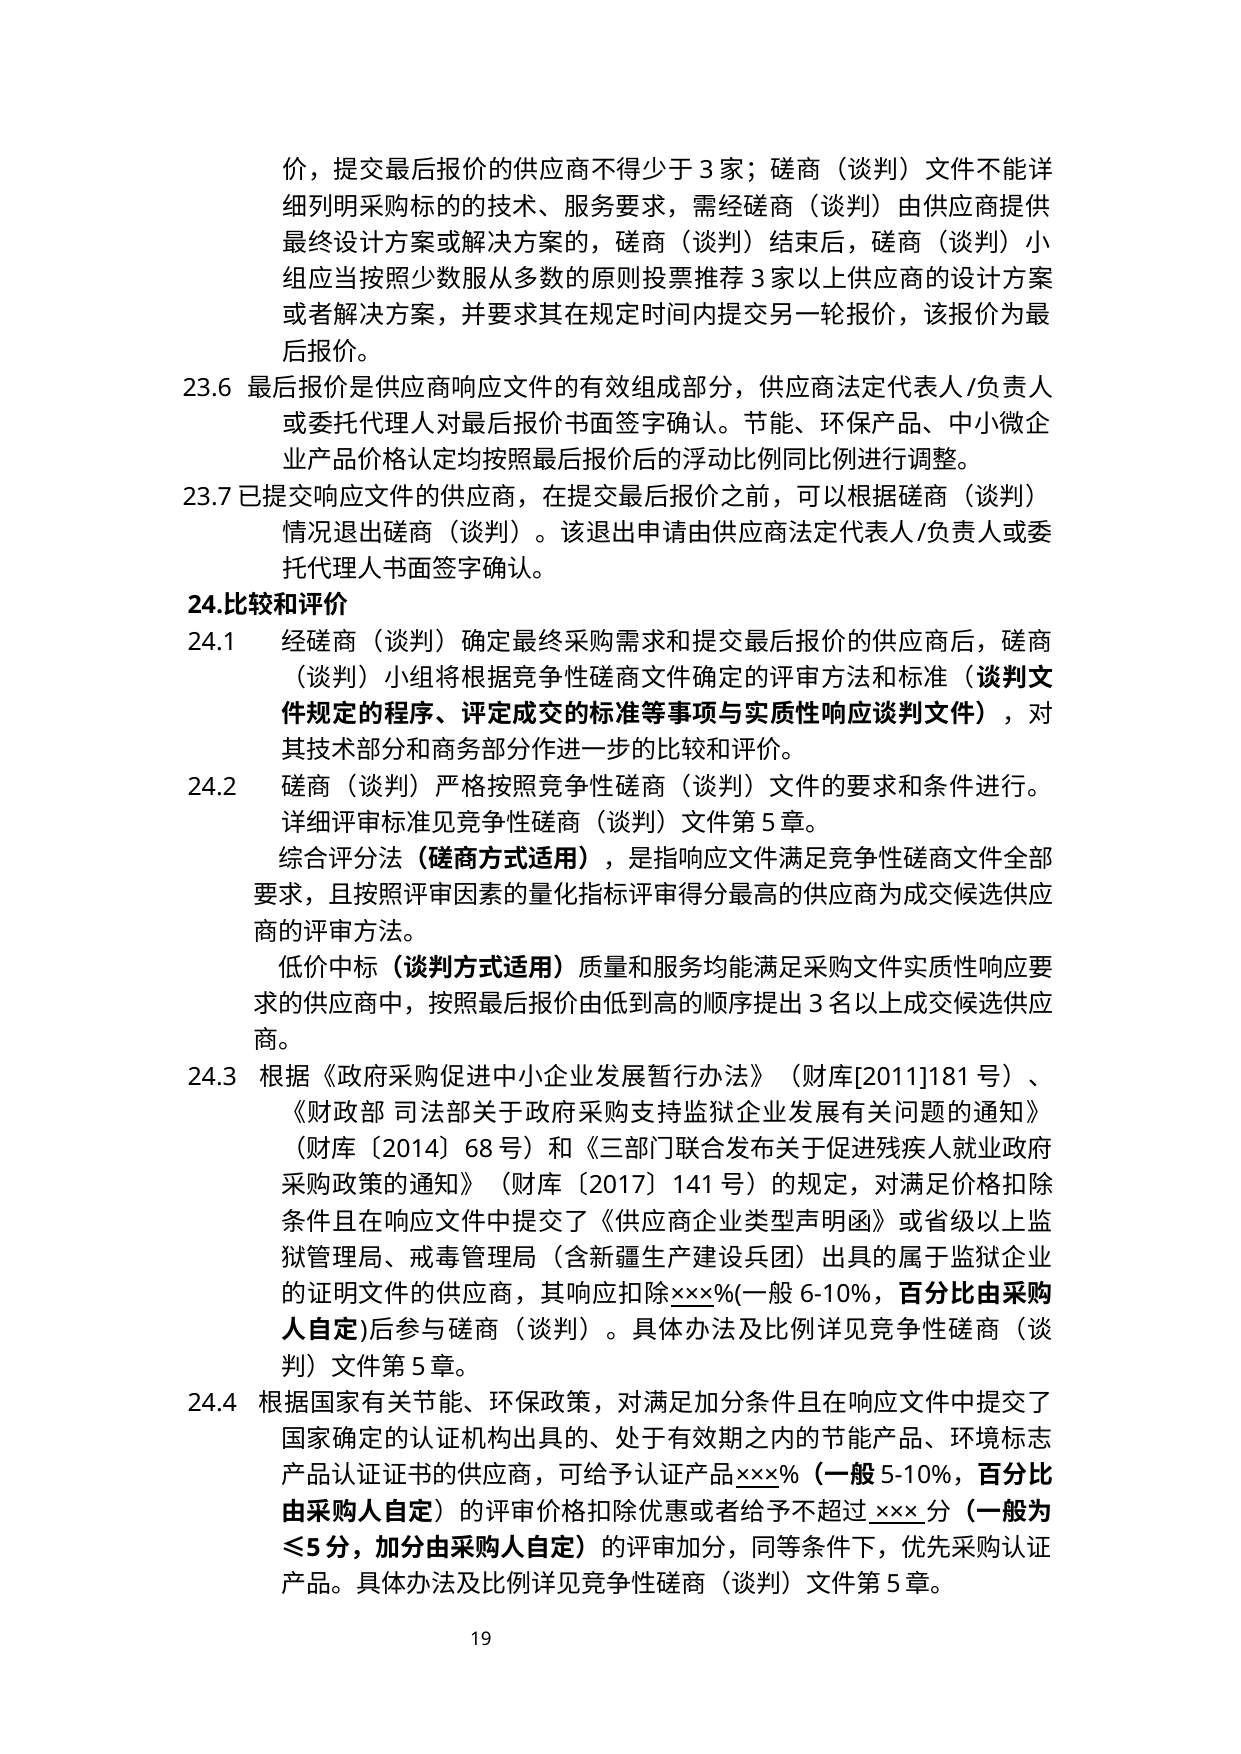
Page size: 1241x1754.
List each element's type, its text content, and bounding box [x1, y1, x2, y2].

subtitle 24.比较和评价 [187, 585, 1053, 621]
text 24.4 根据国家有关节能、环保政策，对满足加分条件且在响应文件中提交了国家确定的认证机构出具的、处于有效期之内的节能产品、环境标志产品认证证书的供应商，可给予认证产品×××%（一般5-10%，百分比由采购人自定）的评审价格扣除优惠或者给予不超过 ××× 分（一般为≤5分，加分由采购人自定）的评审加分，同等条件下，优先采购认证产品。具体办法及比例详见竞争性磋商（谈判）文件第5章。 [187, 1382, 1053, 1600]
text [182, 150, 1053, 367]
text 23.6 最后报价是供应商响应文件的有效组成部分，供应商法定代表人/负责人或委托代理人对最后报价书面签字确认。节能、环保产品、中小微企业产品价格认定均按照最后报价后的浮动比例同比例进行调整。 [182, 367, 1053, 476]
text 24.1 经磋商（谈判）确定最终采购需求和提交最后报价的供应商后，磋商（谈判）小组将根据竞争性磋商文件确定的评审方法和标准（谈判文件规定的程序、评定成交的标准等事项与实质性响应谈判文件），对其技术部分和商务部分作进一步的比较和评价。 [187, 621, 1053, 766]
text 24.3 根据《政府采购促进中小企业发展暂行办法》（财库[2011]181号）、《财政部 司法部关于政府采购支持监狱企业发展有关问题的通知》（财库〔2014〕68号）和《三部门联合发布关于促进残疾人就业政府采购政策的通知》（财库〔2017〕141号）的规定，对满足价格扣除条件且在响应文件中提交了《供应商企业类型声明函》或省级以上监狱管理局、戒毒管理局（含新疆生产建设兵团）出具的属于监狱企业的证明文件的供应商，其响应扣除×××%(一般6-10%，百分比由采购人自定)后参与磋商（谈判）。具体办法及比例详见竞争性磋商（谈判）文件第5章。 [187, 1056, 1053, 1382]
text 24.2 磋商（谈判）严格按照竞争性磋商（谈判）文件的要求和条件进行。详细评审标准见竞争性磋商（谈判）文件第5章。 [187, 766, 1053, 839]
text 低价中标（谈判方式适用）质量和服务均能满足采购文件实质性响应要求的供应商中，按照最后报价由低到高的顺序提出3名以上成交候选供应商。 [253, 947, 1053, 1056]
text 23.7已提交响应文件的供应商，在提交最后报价之前，可以根据磋商（谈判）情况退出磋商（谈判）。该退出申请由供应商法定代表人/负责人或委托代理人书面签字确认。 [182, 476, 1053, 585]
text 综合评分法（磋商方式适用），是指响应文件满足竞争性磋商文件全部要求，且按照评审因素的量化指标评审得分最高的供应商为成交候选供应商的评审方法。 [253, 839, 1053, 947]
